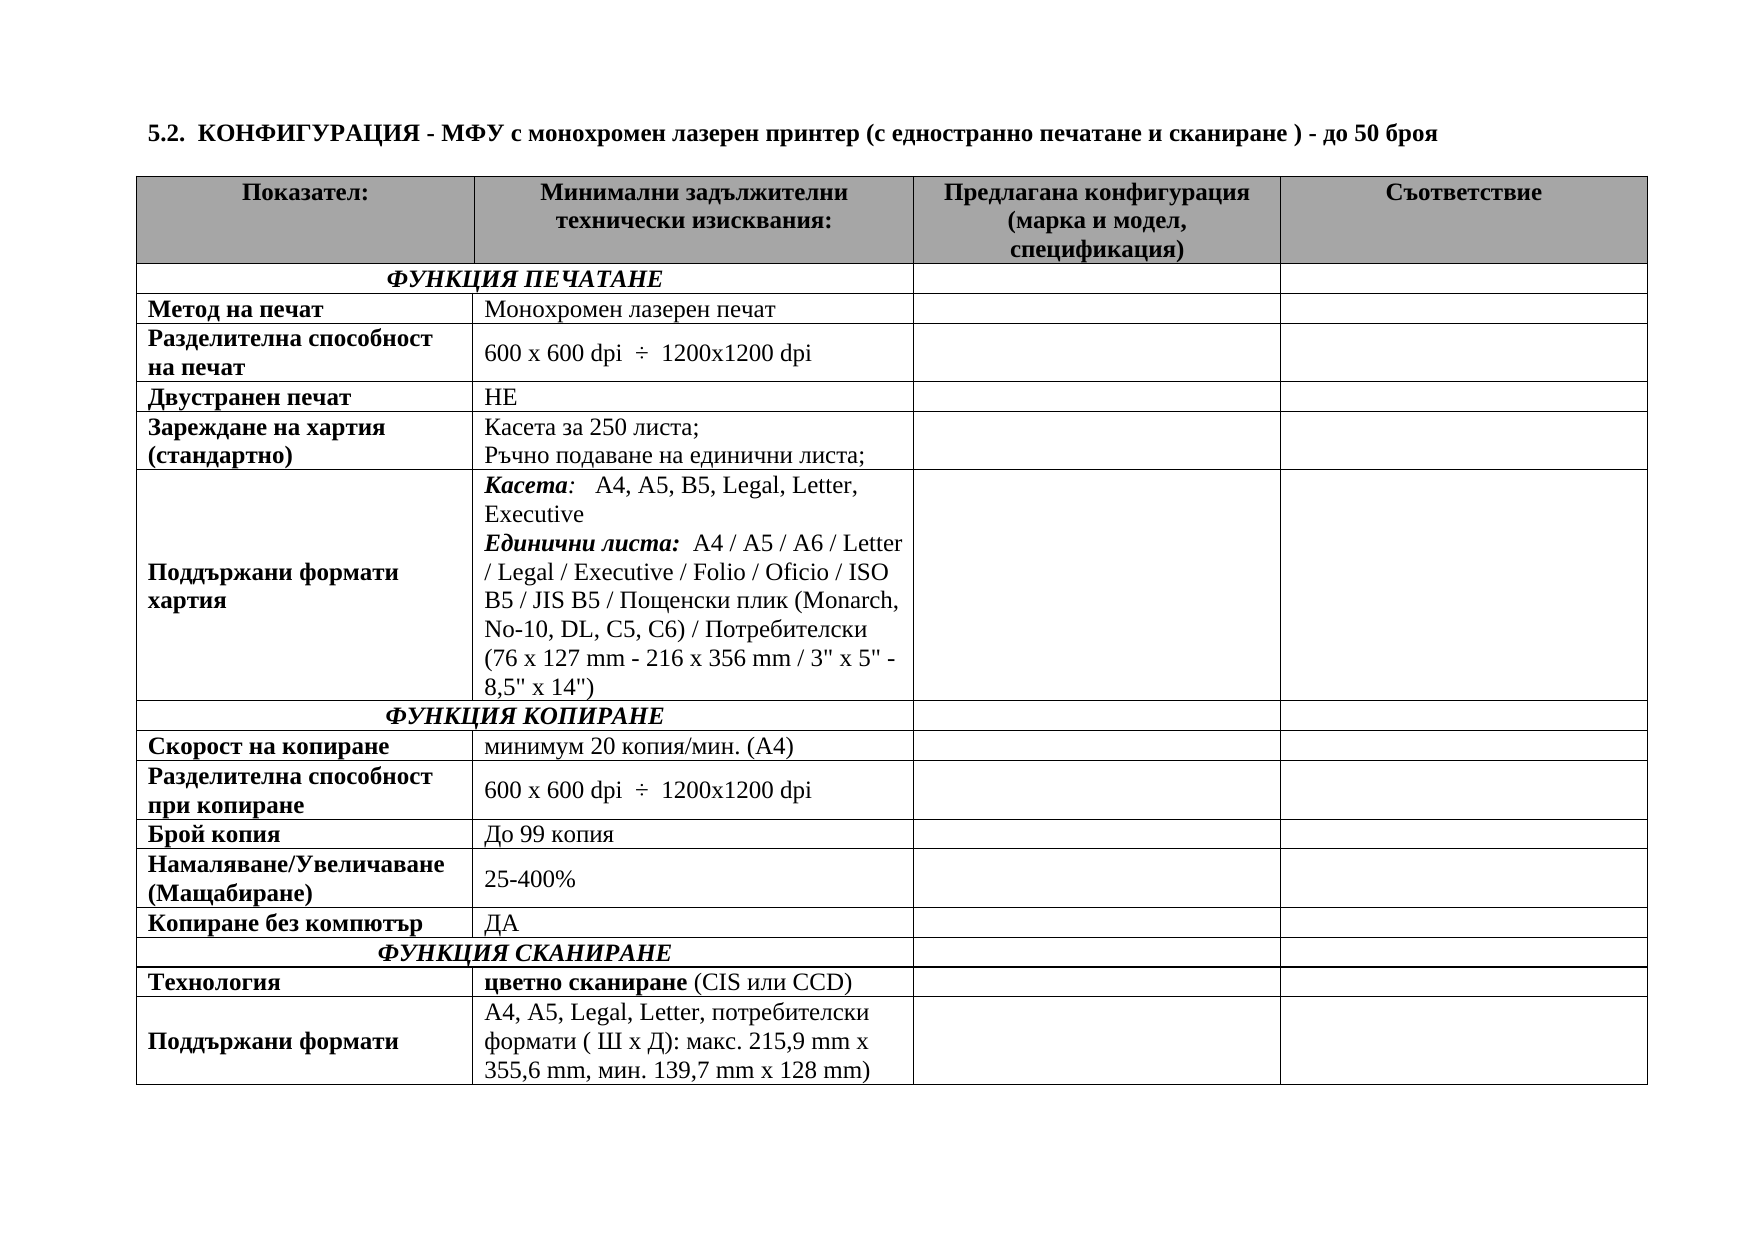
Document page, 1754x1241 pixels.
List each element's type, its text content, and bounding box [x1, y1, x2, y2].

table_cell До 99 копия [473, 820, 913, 848]
table_cell [914, 997, 1280, 1083]
table_cell [1281, 938, 1647, 966]
table_header Предлагана конфигурация (марка и модел, спецификация) [914, 177, 1280, 263]
table_cell [914, 701, 1280, 730]
table_cell [1281, 968, 1647, 996]
table_cell [914, 908, 1280, 937]
list КОНФИГУРАЦИЯ - МФУ с монохромен лазерен принтер (с едностранно печатане и сканиране ) - до 50 броя [148, 118, 1636, 147]
table_cell [914, 731, 1280, 760]
table_cell Метод на печат [137, 294, 472, 322]
table_cell [914, 849, 1280, 907]
table_cell A4, A5, Legal, Letter, потребителски формати ( Ш x Д): макс. 215,9 mm x 355,6 mm, мин. 139,7 mm x 128 mm) [473, 997, 913, 1083]
table_cell [914, 820, 1280, 848]
table_cell [914, 470, 1280, 700]
table_cell [914, 382, 1280, 411]
table_cell [914, 264, 1280, 293]
table_cell [1281, 731, 1647, 760]
table_cell Поддържани формати хартия [137, 470, 472, 700]
table_cell [1281, 820, 1647, 848]
table_cell [914, 412, 1280, 469]
table_cell [914, 761, 1280, 818]
table_cell [1281, 382, 1647, 411]
table_cell НЕ [473, 382, 913, 411]
table_cell ФУНКЦИЯ КОПИРАНЕ [137, 701, 913, 730]
table_cell [1281, 701, 1647, 730]
table_cell [1281, 412, 1647, 469]
table_cell цветно сканиране (CIS или CCD) [473, 968, 913, 996]
table_cell Разделителна способност на печат [137, 324, 472, 381]
table_cell 25-400% [473, 849, 913, 907]
table_cell Касета за 250 листа; Ръчно подаване на единични листа; [473, 412, 913, 469]
table_cell Двустранен печат [137, 382, 472, 411]
table_cell Монохромен лазерен печат [473, 294, 913, 322]
table_cell [1281, 849, 1647, 907]
table_cell [1281, 470, 1647, 700]
table_cell Технология [137, 968, 472, 996]
table_cell ФУНКЦИЯ ПЕЧАТАНЕ [137, 264, 913, 293]
table_cell минимум 20 копия/мин. (A4) [473, 731, 913, 760]
table_cell Зареждане на хартия (стандартно) [137, 412, 472, 469]
table_cell [1281, 997, 1647, 1083]
table_cell ФУНКЦИЯ СКАНИРАНЕ [137, 938, 913, 966]
table_cell [1281, 324, 1647, 381]
table_cell [914, 294, 1280, 322]
table_cell [1281, 908, 1647, 937]
table_cell Разделителна способност при копиране [137, 761, 472, 818]
table_cell Намаляване/Увеличаване (Мащабиране) [137, 849, 472, 907]
table_cell Копиране без компютър [137, 908, 472, 937]
table_cell [1281, 264, 1647, 293]
table_cell [1281, 294, 1647, 322]
table_header Показател: [137, 177, 474, 263]
table_cell 600 x 600 dpi ÷ 1200x1200 dpi [473, 324, 913, 381]
table_cell Касета: A4, A5, B5, Legal, Letter, Executive Единични листа: A4 / A5 / A6 / Letter / Legal / Executive / Folio / Oficio / ISO B5 / JIS B5 / Пощенски плик (Monarch, No-10, DL, C5, C6) / Потребителски (76 x 127 mm - 216 x 356 mm / 3" x 5" - 8,5" x 14") [473, 470, 913, 700]
table_cell Скорост на копиране [137, 731, 472, 760]
table_cell Брой копия [137, 820, 472, 848]
table_cell 600 x 600 dpi ÷ 1200x1200 dpi [473, 761, 913, 818]
table_cell [914, 324, 1280, 381]
table_cell [914, 938, 1280, 966]
table_cell Поддържани формати [137, 997, 472, 1083]
table_header Минимални задължителни технически изисквания: [475, 177, 913, 263]
table_header Съответствие [1281, 177, 1647, 263]
table_cell [1281, 761, 1647, 818]
table_cell [914, 968, 1280, 996]
table_cell ДА [473, 908, 913, 937]
